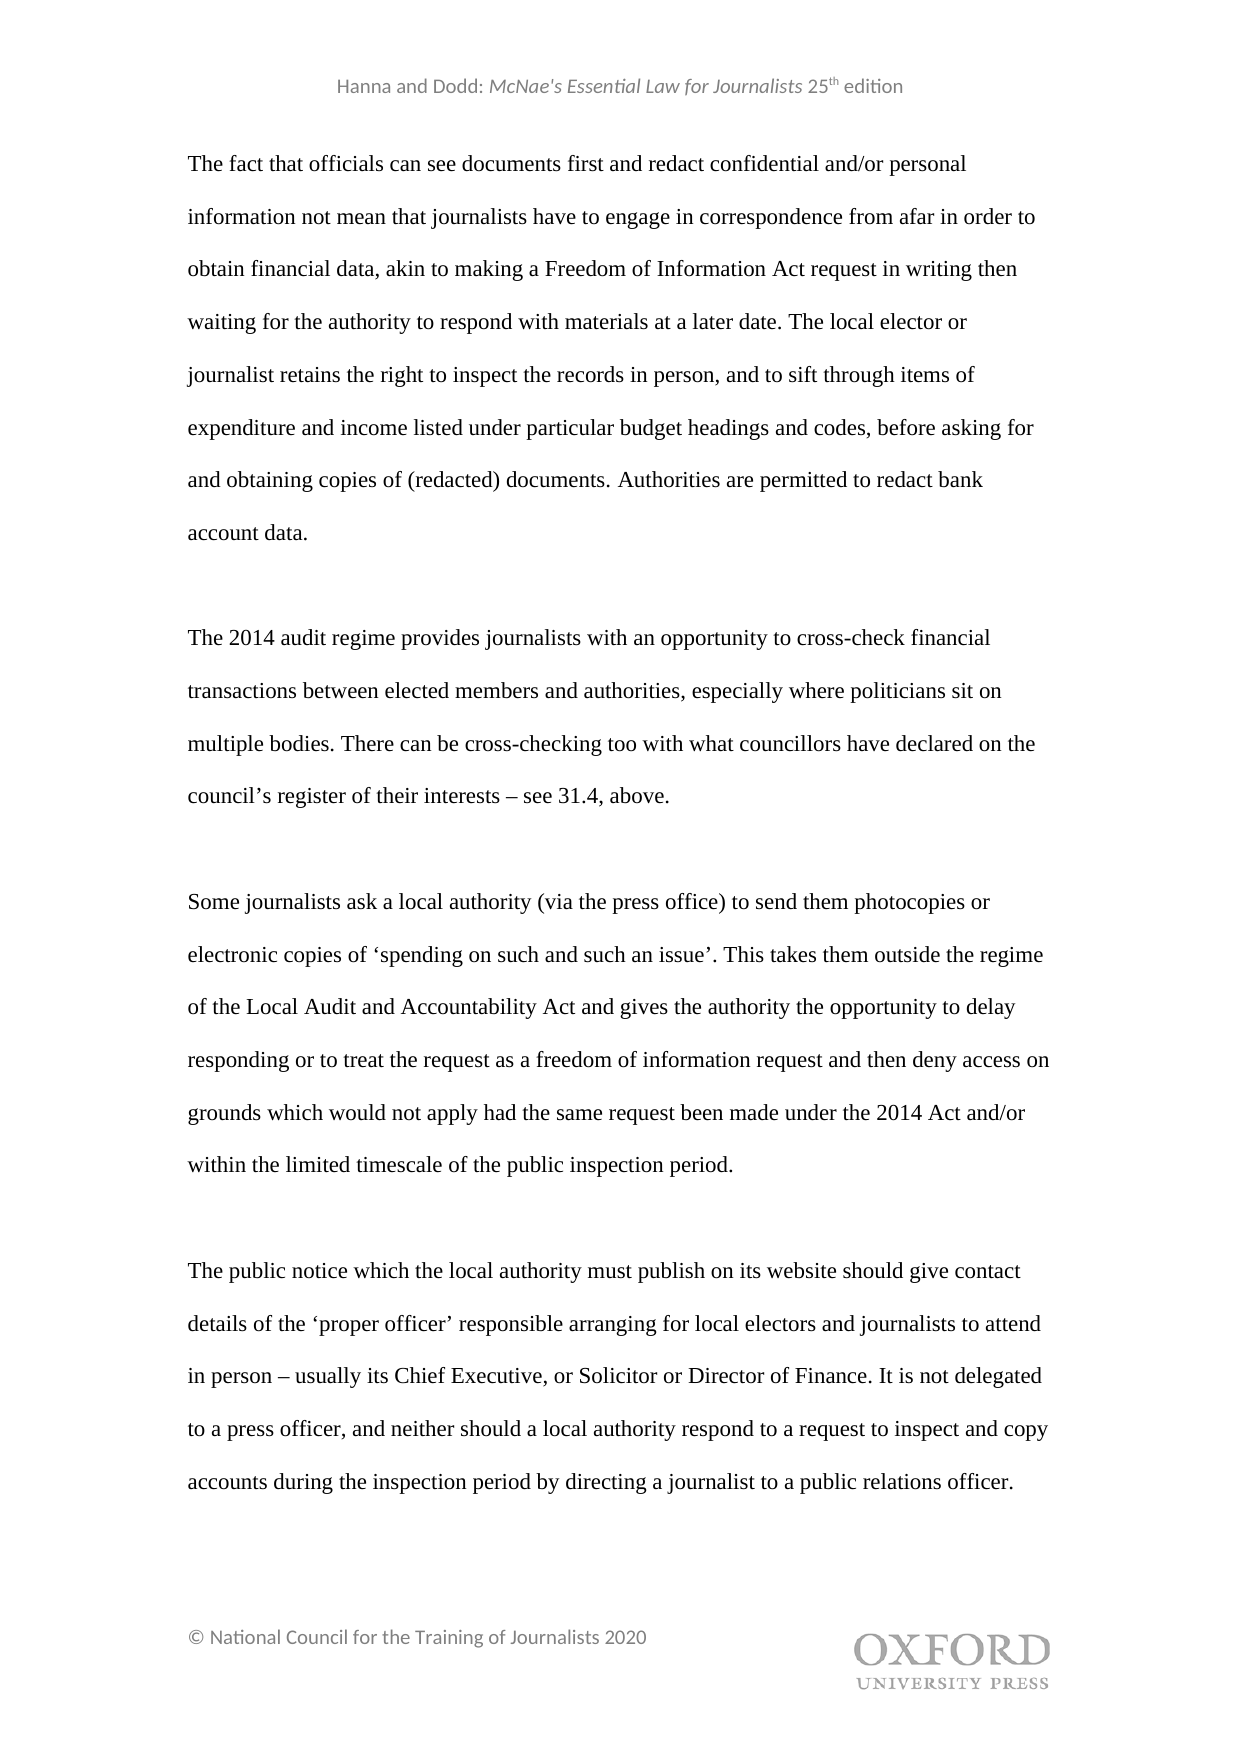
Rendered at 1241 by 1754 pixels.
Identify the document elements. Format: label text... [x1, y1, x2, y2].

text The public notice which the local authority must publish on its website should give contact details of the ‘proper officer’ responsible arranging for local electors and journalists to attend in person – usually its Chief Executive, or Solicitor or Director of Finance. It is not delegated to a press officer, and neither should a local authority respond to a request to inspect and copy accounts during the inspection period by directing a journalist to a public relations officer. [187, 1257, 1053, 1494]
picture [852, 1625, 1050, 1697]
text Some journalists ask a local authority (via the press office) to send them photocopies or electronic copies of ‘spending on such and such an issue’. This takes them outside the regime of the Local Audit and Accountability Act and gives the authority the opportunity to delay responding or to treat the request as a freedom of information request and then deny access on grounds which would not apply had the same request been made under the 2014 Act and/or within the limited timescale of the public inspection period. [187, 888, 1053, 1178]
text The 2014 audit regime provides journalists with an opportunity to cross-check financial transactions between elected members and authorities, especially where politicians sit on multiple bodies. There can be cross-checking too with what councillors have declared on the council’s register of their interests – see 31.4, above. [187, 624, 1053, 809]
text The fact that officials can see documents first and redact confidential and/or personal information not mean that journalists have to engage in correspondence from afar in order to obtain financial data, akin to making a Freedom of Information Act request in writing then waiting for the authority to respond with materials at a later date. The local elector or journalist retains the right to inspect the records in person, and to sift through items of expenditure and income listed under particular budget headings and codes, before asking for and obtaining copies of (redacted) documents. Authorities are permitted to redact bank account data. [187, 150, 1053, 545]
